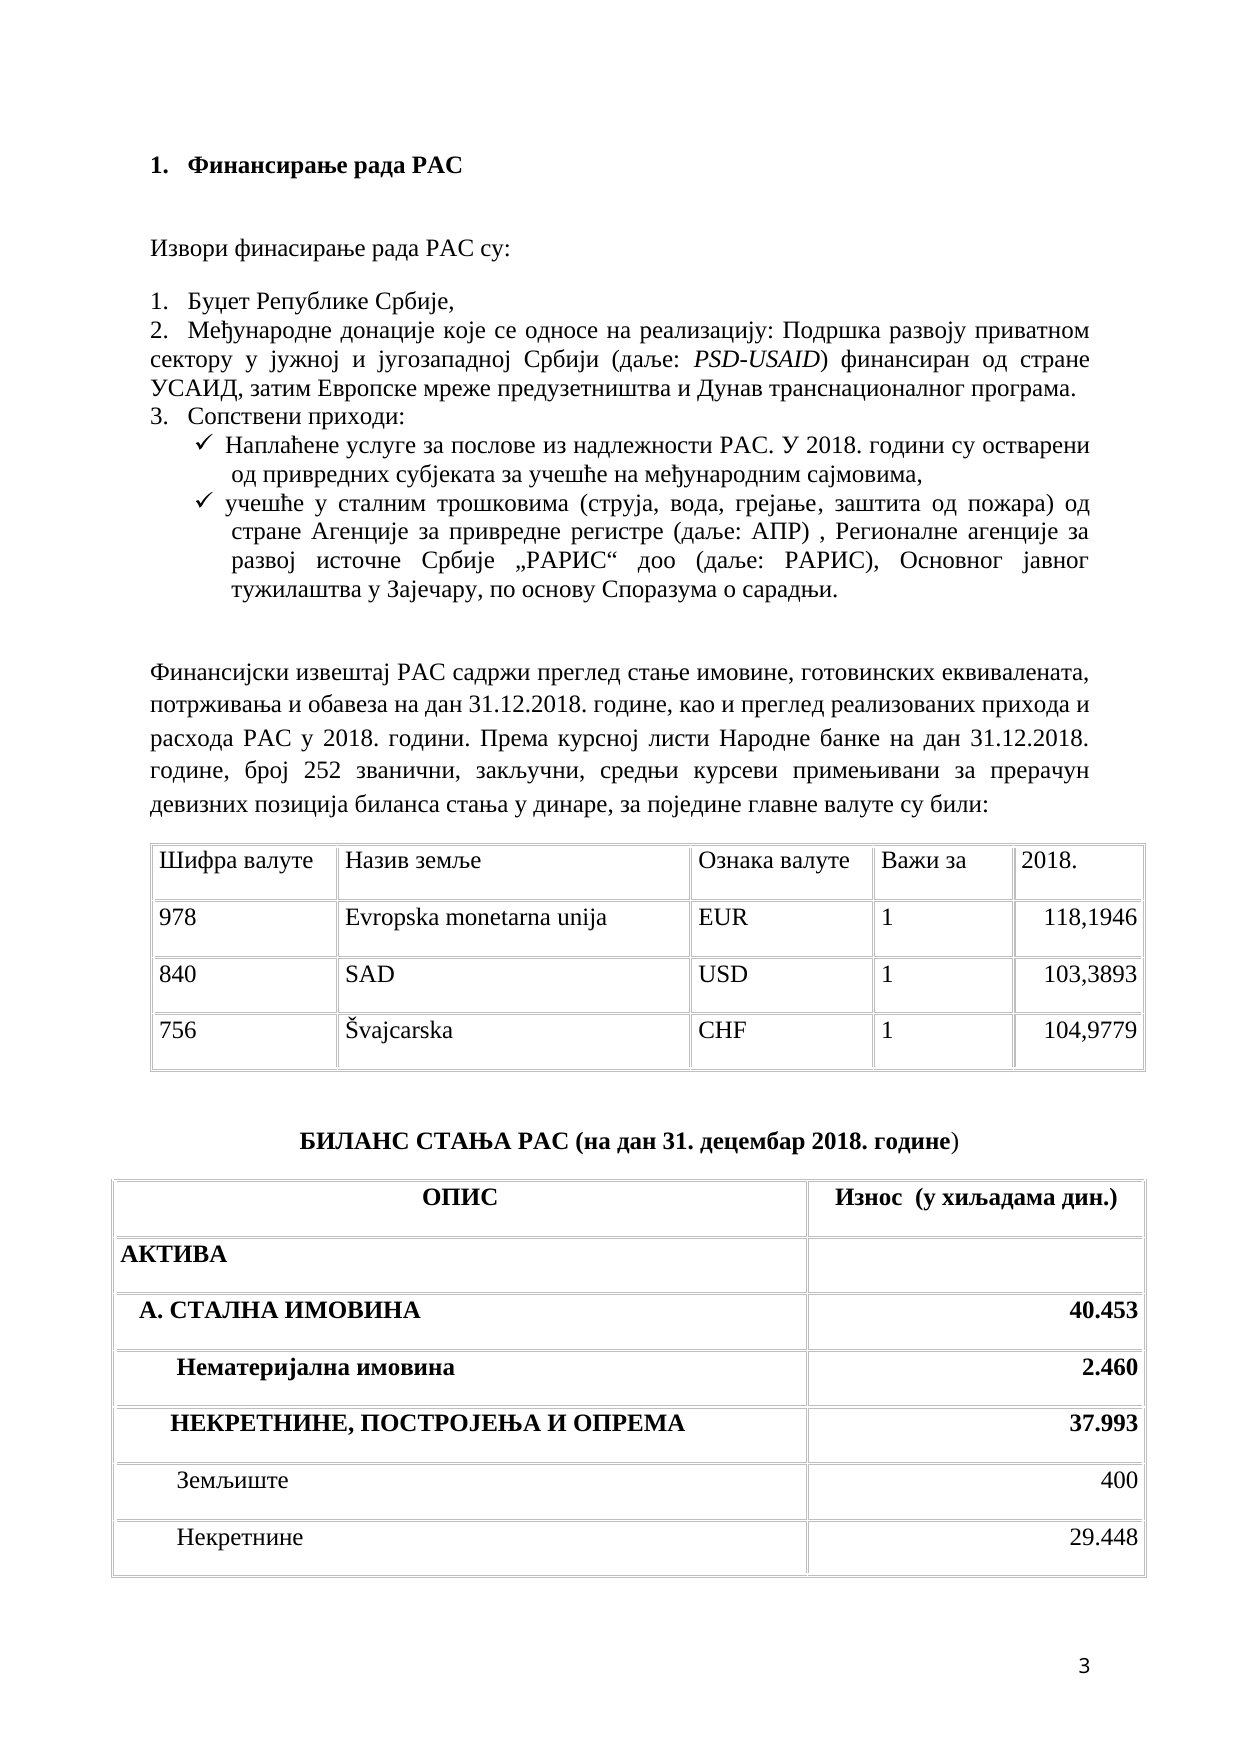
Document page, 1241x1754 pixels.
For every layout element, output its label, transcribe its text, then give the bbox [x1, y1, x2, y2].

table_cell 1 [874, 1012, 1014, 1069]
list Финансирање рада РАС [150, 150, 1090, 179]
table_cell USD [692, 959, 872, 1012]
list Међународне донације које се односе на реализацију: Подршка развоју приватном сектору у јужној и југозападној Србији (даље: PSD-USAID) финансиран од стране УСАИД, затим Европске мреже предузетништва и Дунав транснационалног програма. [150, 315, 1090, 401]
table_header Назив земље [338, 844, 691, 899]
table_cell 1 [875, 959, 1012, 1012]
table_cell [809, 1236, 1144, 1292]
table_cell 104,9779 [1014, 1012, 1144, 1069]
table_cell 400 [807, 1462, 1145, 1518]
table_cell Земљиште [113, 1462, 807, 1518]
table_header Ознака валуте [691, 846, 873, 899]
table_cell EUR [692, 902, 872, 956]
table_cell Нематеријална имовина [113, 1349, 807, 1405]
table_cell 29.448 [807, 1519, 1144, 1575]
table_cell Evropska monetarna unija [339, 902, 689, 956]
table_header БИЛАНС СТАЊА РАС (на дан 31. децембар 2018. године) [113, 1126, 1145, 1179]
table_cell Износ (у хиљадама дин.) [807, 1179, 1145, 1236]
table_cell 37.993 [807, 1405, 1145, 1462]
table_cell 103,3893 [1016, 956, 1143, 1012]
table_header Шифра валуте [153, 846, 337, 899]
list Сопствени приходи: [150, 401, 1090, 430]
table_header Важи за [874, 844, 1014, 899]
table_cell 840 [153, 956, 336, 1012]
text Финансијски извештај РАС садржи преглед стање имовине, готовинских еквивалената, потрживања и обавеза на дан 31.12.2018. године, као и преглед реализованих прихода и расхода РАС у 2018. години. Према курсној листи Народне банке на дан 31.12.2018. године, број 252 званични, закључни, средњи курсеви примењивани за прерачун девизних позиција биланса стања у динаре, за поједине главне валуте су били: [150, 657, 1090, 817]
table_cell 978 [152, 899, 337, 956]
table_cell Švajcarska [338, 1012, 691, 1069]
list Буџет Републике Србије, [150, 286, 1090, 315]
table_cell 118,1946 [1014, 899, 1144, 956]
table_cell 2.460 [807, 1349, 1145, 1405]
table_cell ОПИС [113, 1179, 807, 1236]
table_cell 756 [152, 1012, 337, 1069]
table_cell АКТИВА [114, 1236, 806, 1292]
table_cell SAD [339, 959, 689, 1012]
list Наплаћене услуге за послове из надлежности РАС. У 2018. години су остварени од привредних субјеката за учешће на међународним сајмовима, [194, 430, 1090, 488]
table_cell НЕКРЕТНИНЕ, ПОСТРОЈЕЊА И ОПРЕМА [113, 1405, 807, 1462]
table_cell А. СТАЛНА ИМОВИНА [113, 1292, 807, 1349]
table_cell CHF [691, 1015, 873, 1069]
text Извори финасирање рада РАС су: [150, 233, 1090, 261]
table_cell Некретнине [114, 1519, 807, 1575]
table_cell 1 [875, 902, 1012, 956]
list учешће у сталним трошковима (струја, вода, грејање, заштита од пожара) од стране Агенције за привредне регистре (даље: АПР) , Регионалне агенције за развој источне Србије „РАРИС“ доо (даље: РАРИС), Основног јавног тужилаштва у Зајечару, по основу Споразума о сарадњи. [194, 488, 1090, 603]
table_cell 40.453 [807, 1292, 1145, 1349]
table_header 2018. [1014, 846, 1143, 899]
